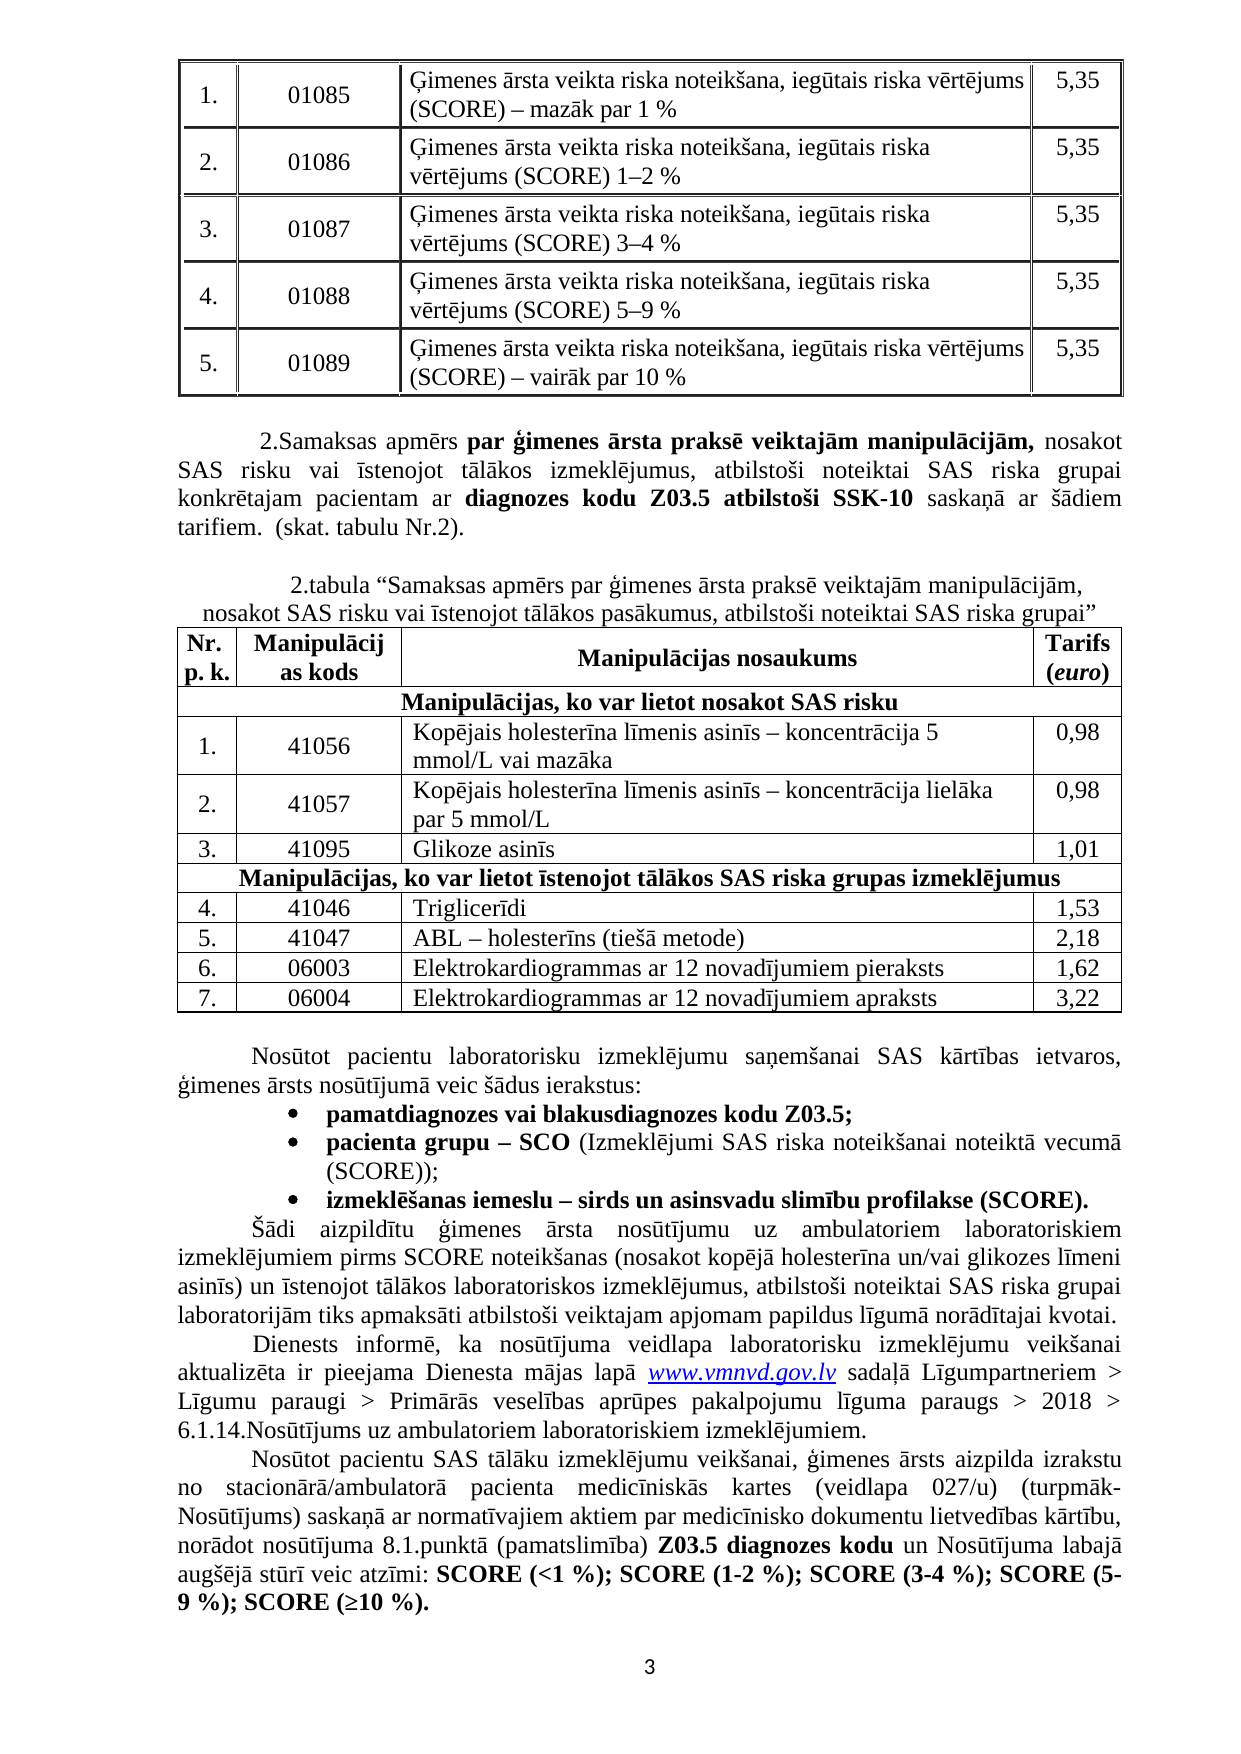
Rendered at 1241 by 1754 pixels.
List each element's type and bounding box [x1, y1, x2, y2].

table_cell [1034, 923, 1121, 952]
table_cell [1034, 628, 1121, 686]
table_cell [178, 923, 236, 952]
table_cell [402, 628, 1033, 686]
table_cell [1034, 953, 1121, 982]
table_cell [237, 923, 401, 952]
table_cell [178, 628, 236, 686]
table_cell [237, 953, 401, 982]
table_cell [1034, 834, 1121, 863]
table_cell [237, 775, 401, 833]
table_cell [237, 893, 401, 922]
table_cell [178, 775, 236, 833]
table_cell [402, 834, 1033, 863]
table_cell [177, 59, 1122, 627]
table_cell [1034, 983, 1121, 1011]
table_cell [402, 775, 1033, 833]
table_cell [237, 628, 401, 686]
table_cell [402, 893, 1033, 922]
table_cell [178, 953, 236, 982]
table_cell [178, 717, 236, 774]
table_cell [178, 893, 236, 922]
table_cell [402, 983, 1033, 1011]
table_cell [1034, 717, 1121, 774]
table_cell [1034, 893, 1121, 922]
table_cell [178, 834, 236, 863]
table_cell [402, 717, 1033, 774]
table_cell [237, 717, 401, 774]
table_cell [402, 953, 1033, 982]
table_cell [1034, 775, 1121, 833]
table_cell [177, 1013, 1122, 1636]
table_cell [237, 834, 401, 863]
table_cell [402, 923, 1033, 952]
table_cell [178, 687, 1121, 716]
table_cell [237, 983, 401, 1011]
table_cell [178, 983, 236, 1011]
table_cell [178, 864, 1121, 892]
